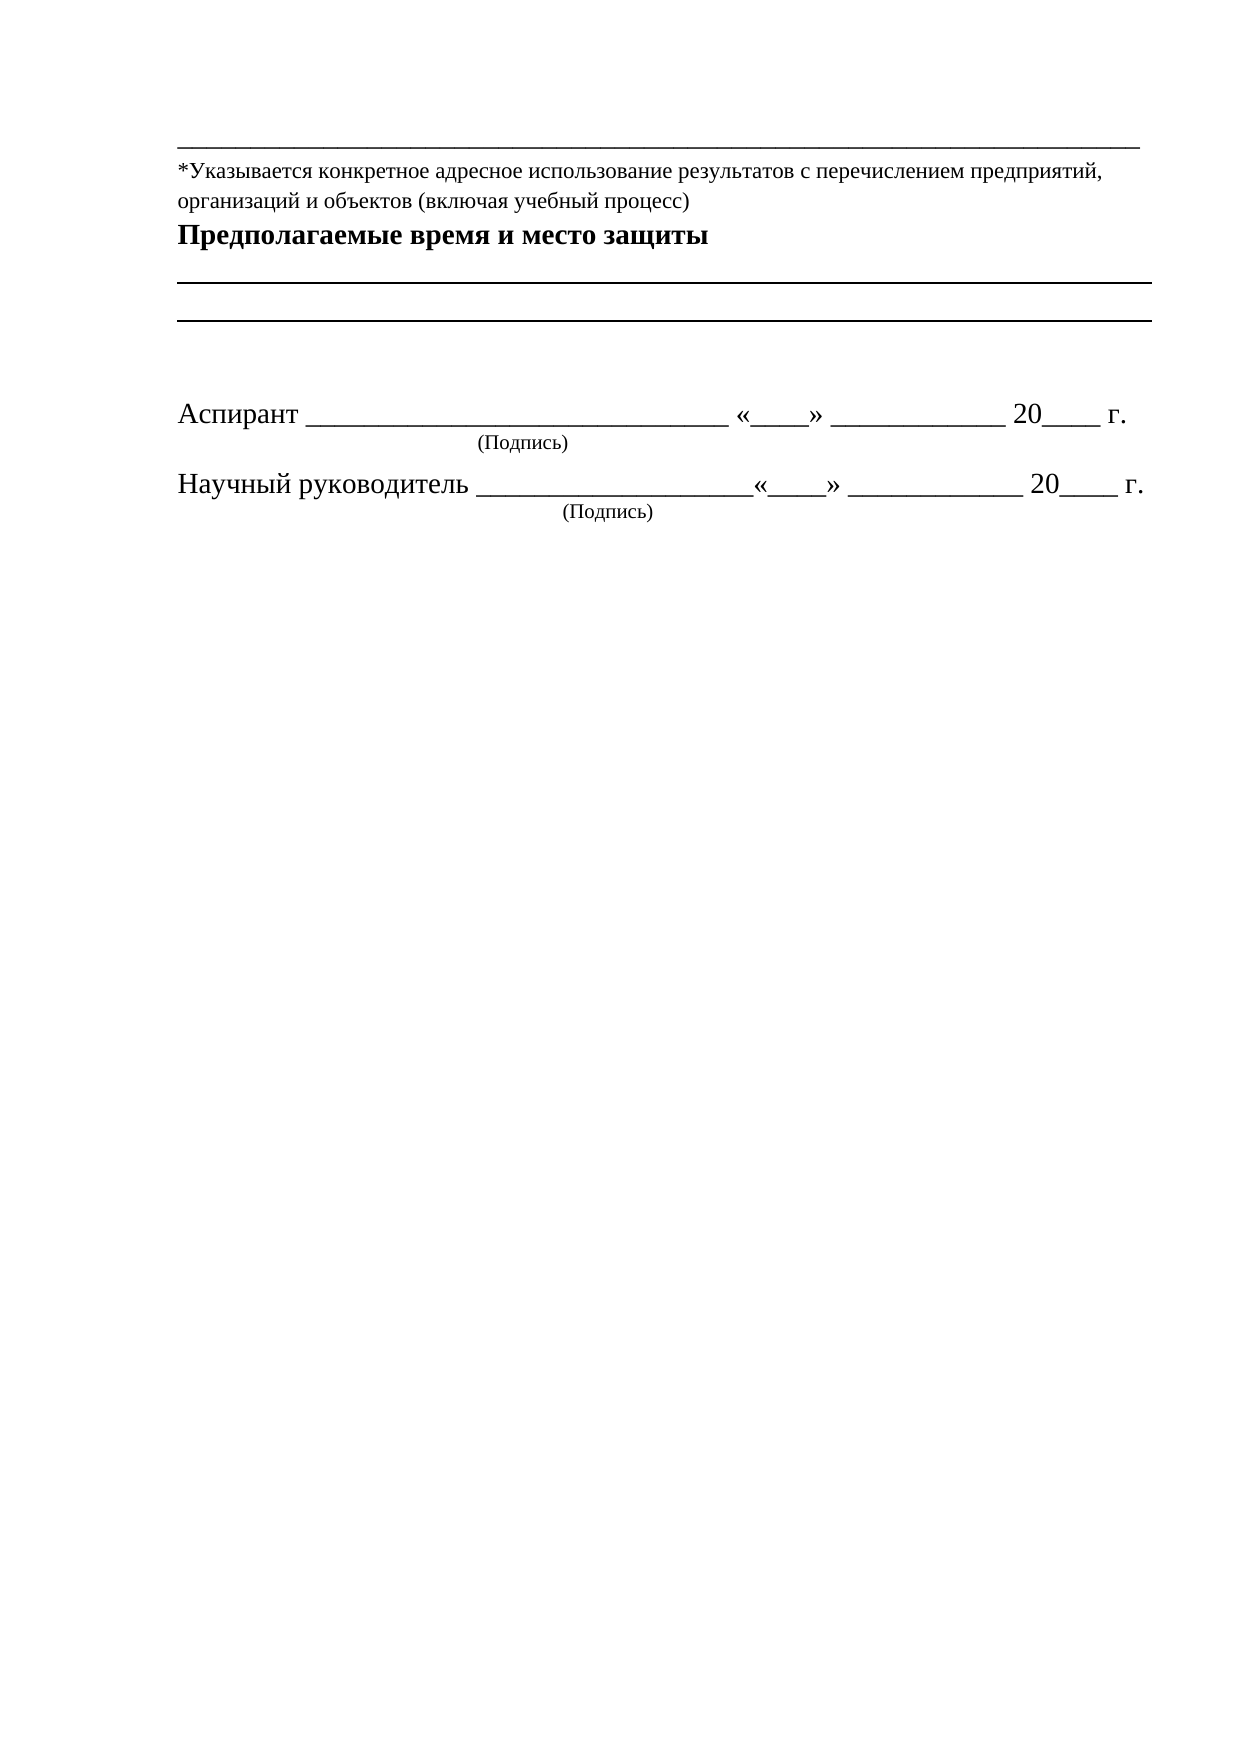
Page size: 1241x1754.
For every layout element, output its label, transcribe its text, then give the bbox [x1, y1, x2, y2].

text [177, 118, 1152, 152]
text Предполагаемые время и место защиты [177, 217, 1152, 282]
text *Указывается конкретное адресное использование результатов с перечислением предприятий, организаций и объектов (включая учебный процесс) [177, 157, 1152, 213]
text Аспирант _____________________________ «____» ____________ 20____ г. [177, 396, 1152, 430]
text Научный руководитель ___________________«____» ____________ 20____ г. [177, 466, 1152, 499]
text (Подпись) [487, 499, 1152, 523]
text (Подпись) [402, 430, 1152, 454]
